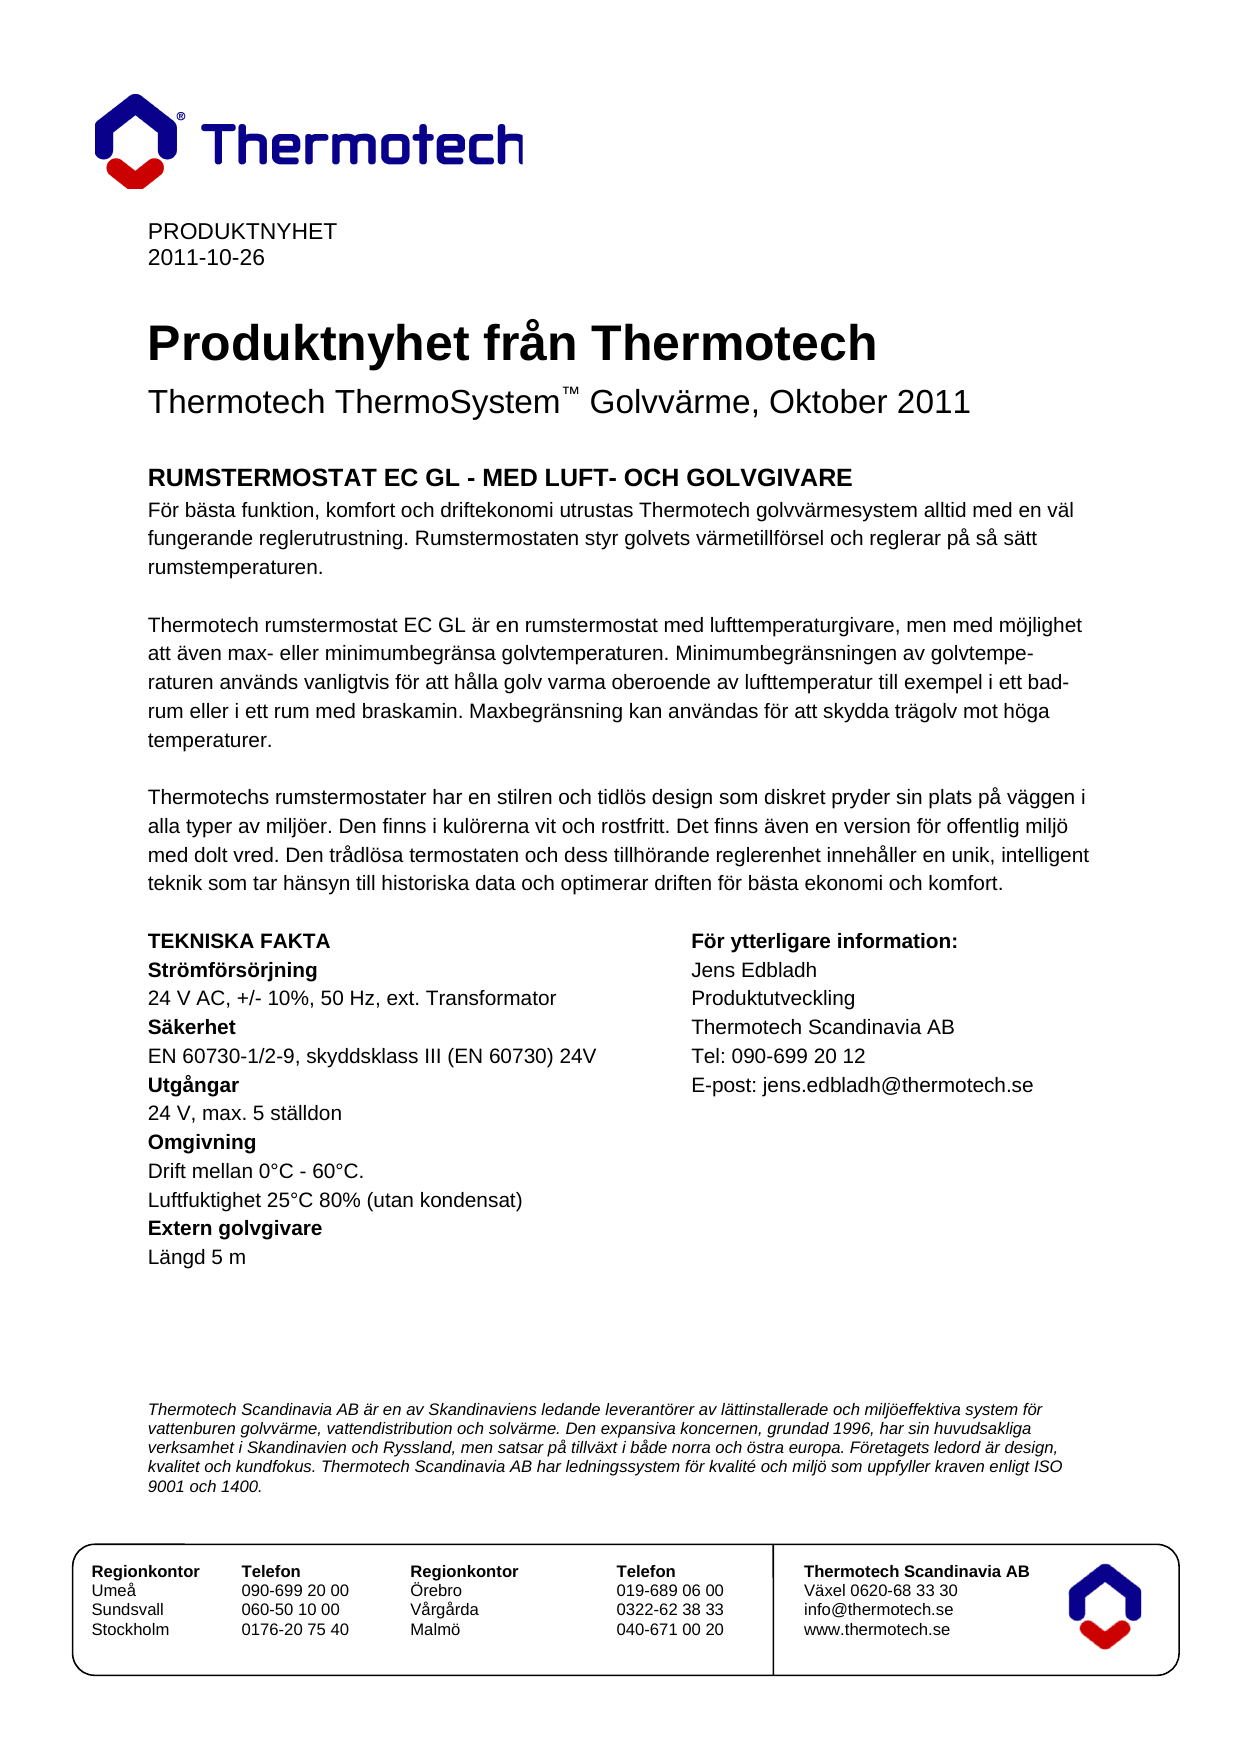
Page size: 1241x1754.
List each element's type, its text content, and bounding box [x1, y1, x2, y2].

picture [94, 94, 523, 189]
text EN 60730-1/2-9, skyddsklass III (EN 60730) 24V Tel: 090-699 20 12 Utgångar E-post: jens.edbladh@thermotech.se [148, 1044, 1092, 1096]
text Produktnyhet från Thermotech [148, 313, 1092, 371]
text Omgivning [148, 1130, 1092, 1154]
text Thermotech rumstermostat EC GL är en rumstermostat med lufttemperaturgivare, men med möjlighet att även max- eller minimumbegränsa golvtemperaturen. Minimumbegränsningen av golvtempe-raturen används vanligtvis för att hålla golv varma oberoende av lufttemperatur till exempel i ett bad-rum eller i ett rum med braskamin. Maxbegränsning kan användas för att skydda trägolv mot höga temperaturer. [148, 612, 1092, 751]
text Strömförsörjning Jens Edbladh [148, 957, 1092, 981]
text Thermotech ThermoSystem™ Golvvärme, Oktober 2011 [148, 382, 1092, 421]
text TEKNISKA FAKTA För ytterligare information: [148, 929, 1092, 953]
text Thermotech Scandinavia AB är en av Skandinaviens ledande leverantörer av lättinstallerade och miljöeffektiva system för vattenburen golvvärme, vattendistribution och solvärme. Den expansiva koncernen, grundad 1996, har sin huvudsakliga verksamhet i Skandinavien och Ryssland, men satsar på tillväxt i både norra och östra europa. Företagets ledord är design, kvalitet och kundfokus. Thermotech Scandinavia AB har ledningssystem för kvalité och miljö som uppfyller kraven enligt ISO 9001 och 1400. [148, 1400, 1092, 1496]
text Thermotechs rumstermostater har en stilren och tidlös design som diskret pryder sin plats på väggen i alla typer av miljöer. Den finns i kulörerna vit och rostfritt. Det finns även en version för offentlig miljö med dolt vred. Den trådlösa termostaten och dess tillhörande reglerenhet innehåller en unik, intelligent teknik som tar hänsyn till historiska data och optimerar driften för bästa ekonomi och komfort. [148, 785, 1092, 895]
picture [1068, 1563, 1142, 1650]
text 24 V, max. 5 ställdon [148, 1101, 1092, 1125]
text Drift mellan 0°C - 60°C. Luftfuktighet 25°C 80% (utan kondensat) [148, 1159, 1092, 1211]
text RUMSTERMOSTAT EC GL - MED LUFT- OCH GOLVGIVARE [148, 463, 1092, 492]
text 24 V AC, +/- 10%, 50 Hz, ext. Transformator Produktutveckling [148, 986, 1092, 1010]
text 2011-10-26 [148, 244, 1092, 270]
text Extern golvgivare Längd 5 m [148, 1216, 1092, 1303]
text PRODUKTNYHET [148, 218, 1092, 244]
text För bästa funktion, komfort och driftekonomi utrustas Thermotech golvvärmesystem alltid med en väl fungerande reglerutrustning. Rumstermostaten styr golvets värmetillförsel och reglerar på så sätt rumstemperaturen. [148, 497, 1092, 579]
text Säkerhet Thermotech Scandinavia AB [148, 1015, 1092, 1039]
